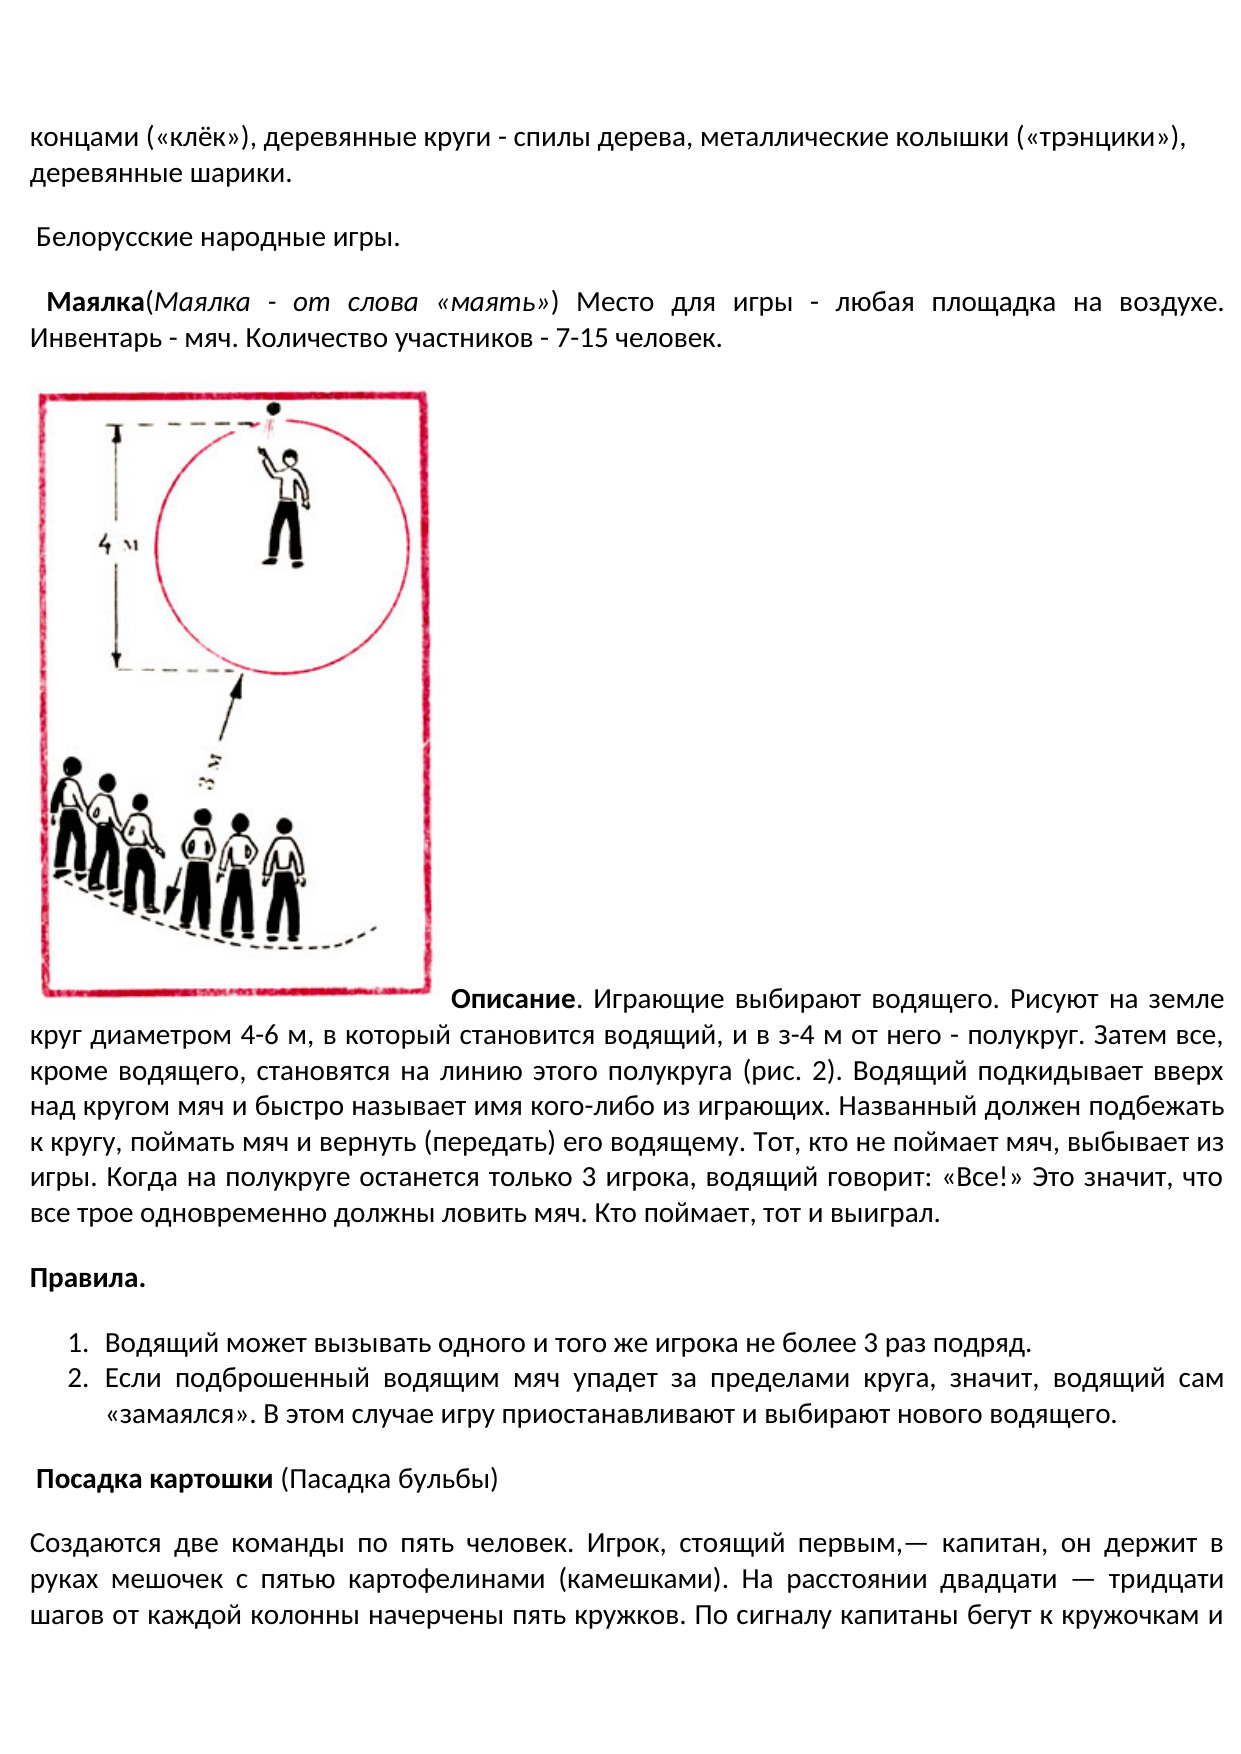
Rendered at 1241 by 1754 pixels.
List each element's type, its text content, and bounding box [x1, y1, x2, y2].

text Маялка(Маялка - от слова «маять») Место для игры - любая площадка на воздухе. Инвентарь - мяч. Количество участников - 7-15 человек. [29, 283, 1226, 354]
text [29, 1524, 1226, 1631]
text Правила. [29, 1259, 1226, 1294]
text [29, 118, 1226, 189]
picture [29, 383, 441, 1009]
list Если подброшенный водящим мяч упадет за пределами круга, значит, водящий сам «замаялся». В этом случае игру приостанавливают и выбирают нового водящего. [67, 1359, 1226, 1431]
list Водящий может вызывать одного и того же игрока не более 3 раз подряд. [67, 1324, 1226, 1359]
text Посадка картошки (Пасадка бульбы) [29, 1460, 1226, 1495]
text Белорусские народные игры. [29, 218, 1226, 254]
